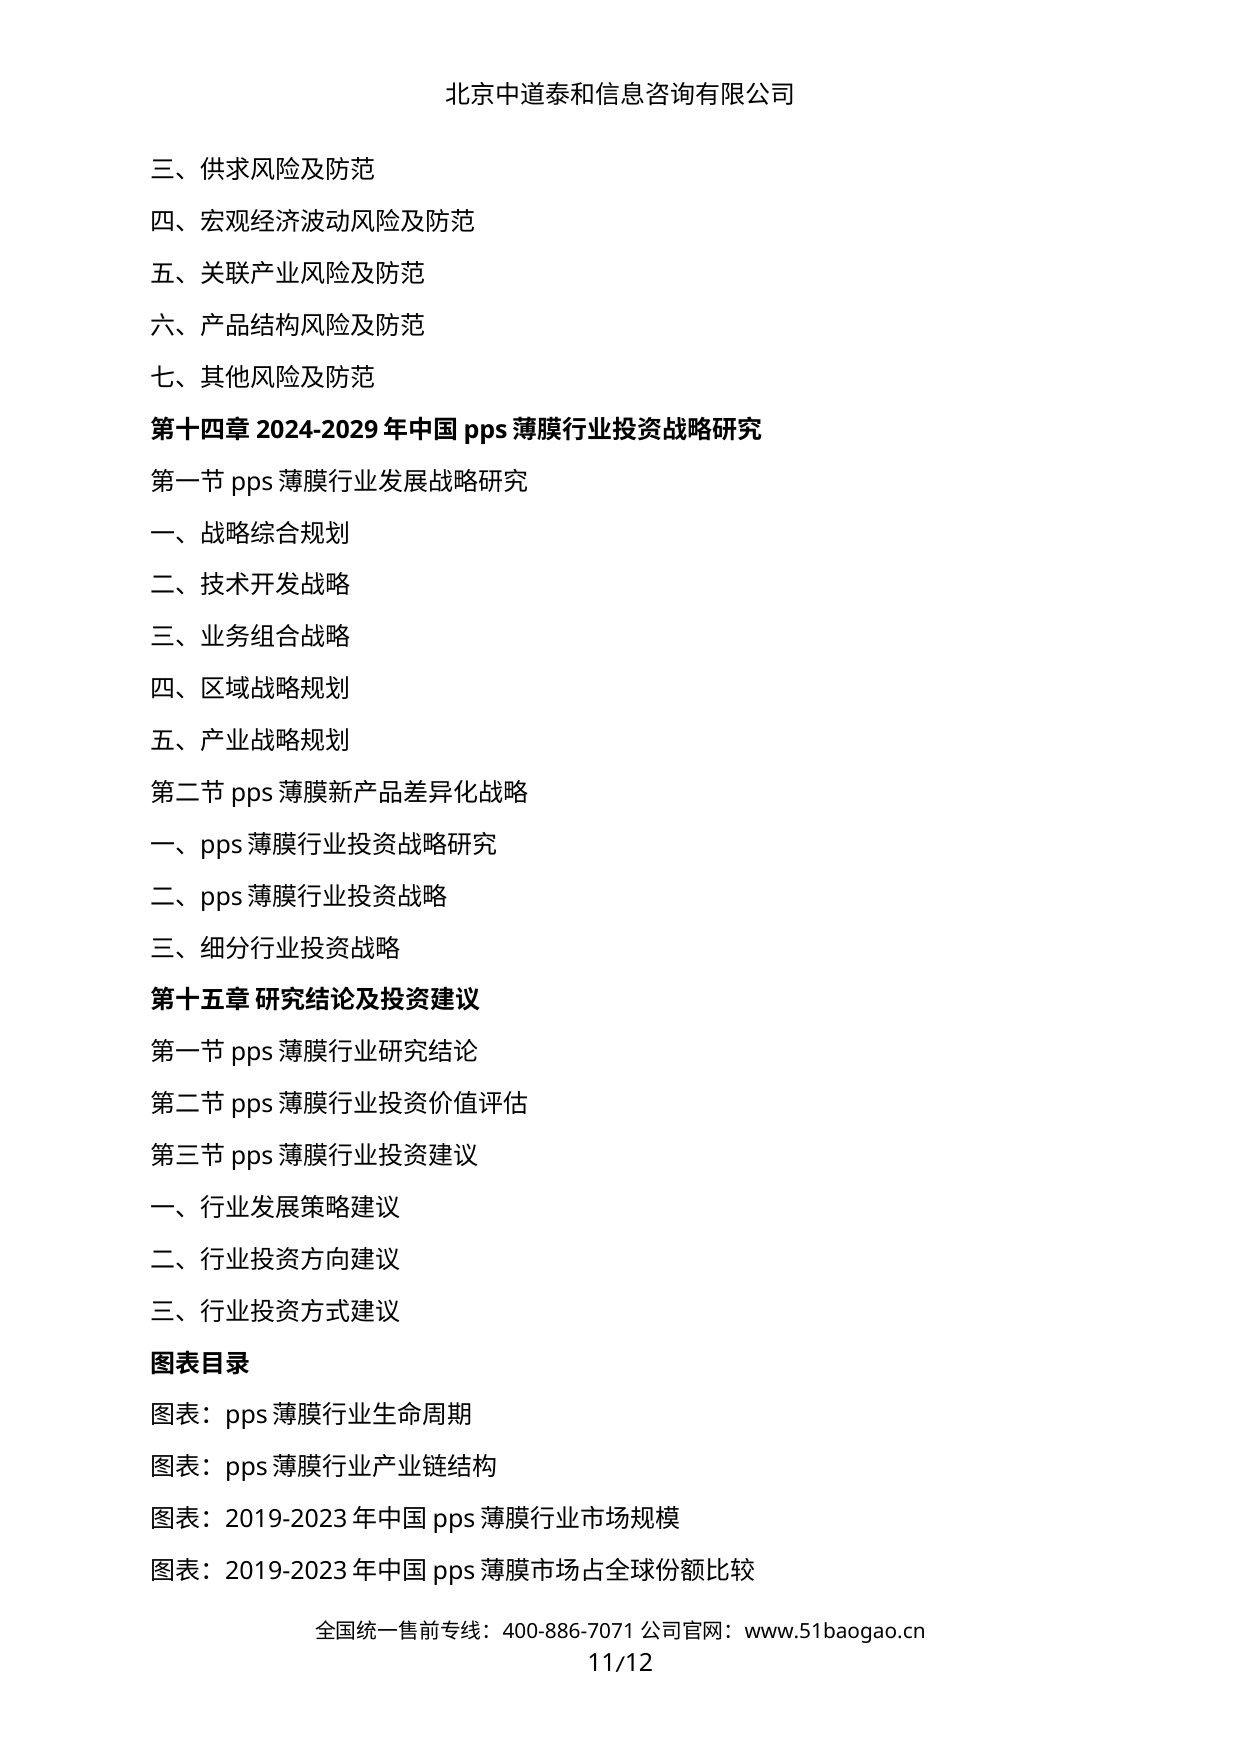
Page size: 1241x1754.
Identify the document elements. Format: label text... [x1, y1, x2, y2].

text 一、pps薄膜行业投资战略研究 [150, 824, 1090, 861]
text 四、宏观经济波动风险及防范 [150, 202, 1090, 238]
text 六、产品结构风险及防范 [150, 306, 1090, 342]
text 第十五章 研究结论及投资建议 [150, 980, 1090, 1016]
text 四、区域战略规划 [150, 669, 1090, 705]
text 第三节 pps薄膜行业投资建议 [150, 1136, 1090, 1172]
text 第十四章 2024-2029年中国pps薄膜行业投资战略研究 [150, 409, 1090, 446]
text 一、战略综合规划 [150, 513, 1090, 549]
text 三、供求风险及防范 [150, 150, 1090, 186]
text 三、细分行业投资战略 [150, 928, 1090, 964]
text 图表目录 [150, 1343, 1090, 1379]
text 一、行业发展策略建议 [150, 1187, 1090, 1224]
text 三、行业投资方式建议 [150, 1291, 1090, 1327]
text 第二节 pps薄膜新产品差异化战略 [150, 772, 1090, 809]
text 三、业务组合战略 [150, 617, 1090, 653]
text 图表：pps薄膜行业生命周期 [150, 1395, 1090, 1431]
text 五、关联产业风险及防范 [150, 254, 1090, 290]
text 第一节 pps薄膜行业发展战略研究 [150, 461, 1090, 497]
text 图表：2019-2023年中国pps薄膜市场占全球份额比较 [150, 1551, 1090, 1587]
text 七、其他风险及防范 [150, 357, 1090, 394]
text 二、技术开发战略 [150, 565, 1090, 601]
text 图表：2019-2023年中国pps薄膜行业市场规模 [150, 1499, 1090, 1535]
text 第二节 pps薄膜行业投资价值评估 [150, 1084, 1090, 1120]
text 二、行业投资方向建议 [150, 1239, 1090, 1276]
text 二、pps薄膜行业投资战略 [150, 876, 1090, 912]
text 图表：pps薄膜行业产业链结构 [150, 1447, 1090, 1483]
text 五、产业战略规划 [150, 721, 1090, 757]
text 第一节 pps薄膜行业研究结论 [150, 1032, 1090, 1068]
